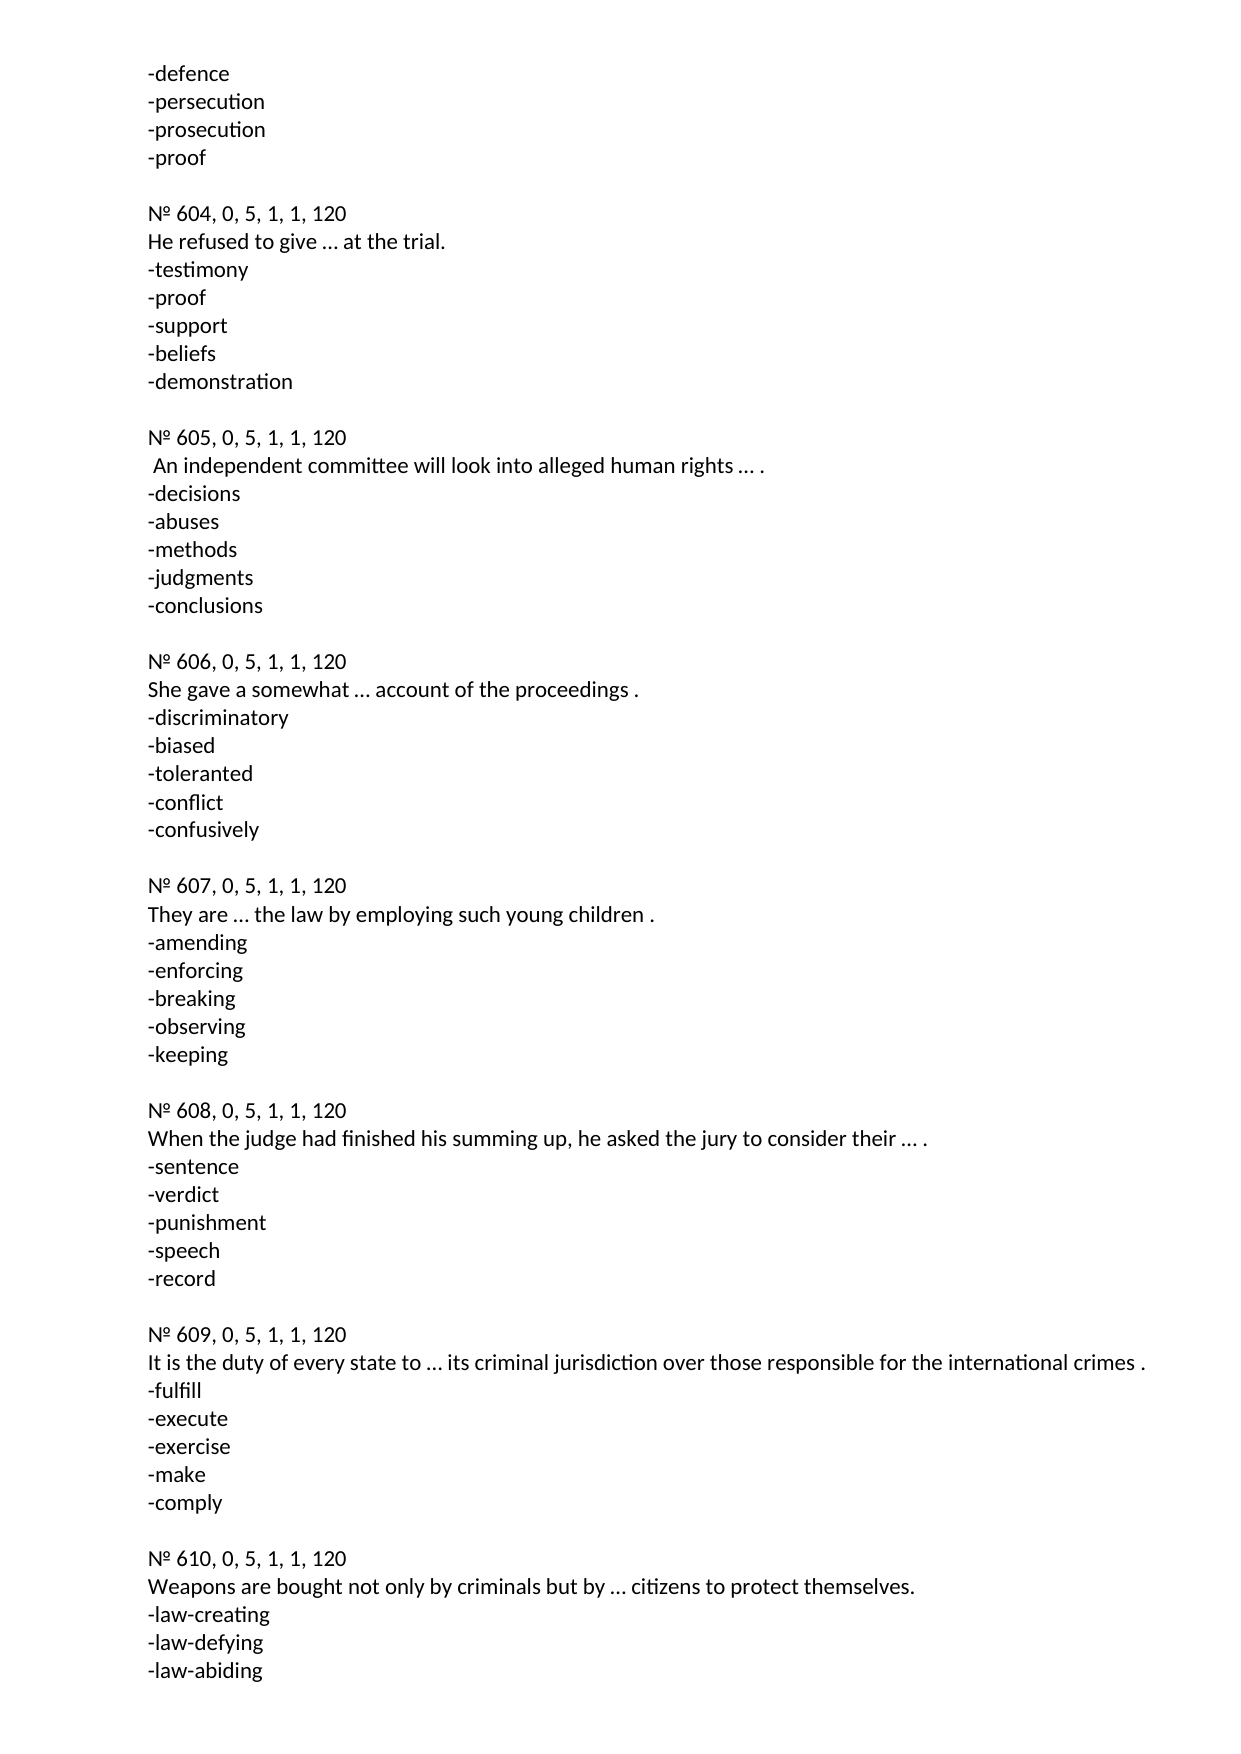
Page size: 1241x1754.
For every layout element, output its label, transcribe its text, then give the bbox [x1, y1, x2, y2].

text -toleranted [148, 759, 1181, 788]
text № 608, 0, 5, 1, 1, 120 [148, 1096, 1181, 1124]
text She gave a somewhat … account of the proceedings . [148, 676, 1181, 703]
text -execute [148, 1404, 1181, 1432]
text № 609, 0, 5, 1, 1, 120 [148, 1320, 1181, 1348]
text -exercise [148, 1432, 1181, 1460]
text -punishment [148, 1208, 1181, 1236]
text -observing [148, 1012, 1181, 1040]
text -breaking [148, 984, 1181, 1012]
text -abuses [148, 507, 1181, 535]
text -proof [148, 143, 1181, 171]
text They are … the law by employing such young children . [148, 900, 1181, 928]
text -amending [148, 928, 1181, 956]
text Weapons are bought not only by criminals but by … citizens to protect themselves. [148, 1572, 1181, 1600]
text № 606, 0, 5, 1, 1, 120 [148, 647, 1181, 676]
text -biased [148, 732, 1181, 759]
text -discriminatory [148, 703, 1181, 732]
text -fulfill [148, 1376, 1181, 1404]
text -sentence [148, 1152, 1181, 1180]
text -decisions [148, 479, 1181, 507]
text -support [148, 311, 1181, 339]
text -verdict [148, 1180, 1181, 1208]
text -conflict [148, 788, 1181, 816]
text -persecution [148, 87, 1181, 115]
text -speech [148, 1236, 1181, 1264]
text -defence [148, 59, 1181, 87]
text -conclusions [148, 591, 1181, 619]
text -beliefs [148, 339, 1181, 367]
text № 607, 0, 5, 1, 1, 120 [148, 872, 1181, 900]
text When the judge had finished his summing up, he asked the jury to consider their … . [148, 1124, 1181, 1152]
text № 605, 0, 5, 1, 1, 120 [148, 423, 1181, 451]
text № 604, 0, 5, 1, 1, 120 [148, 199, 1181, 227]
text -record [148, 1264, 1181, 1292]
text He refused to give … at the trial. [148, 227, 1181, 255]
text № 610, 0, 5, 1, 1, 120 [148, 1544, 1181, 1572]
text -law-creating [148, 1600, 1181, 1628]
text An independent committee will look into alleged human rights … . [148, 451, 1181, 479]
text -methods [148, 535, 1181, 563]
text -law-abiding [148, 1656, 1181, 1684]
text -testimony [148, 255, 1181, 283]
text It is the duty of every state to … its criminal jurisdiction over those responsible for the international crimes . [148, 1348, 1181, 1376]
text -proof [148, 283, 1181, 311]
text -demonstration [148, 367, 1181, 395]
text -judgments [148, 563, 1181, 591]
text -confusively [148, 816, 1181, 844]
text -enforcing [148, 956, 1181, 984]
text -prosecution [148, 115, 1181, 143]
text -law-defying [148, 1628, 1181, 1656]
text -keeping [148, 1040, 1181, 1068]
text -comply [148, 1488, 1181, 1516]
text -make [148, 1460, 1181, 1488]
